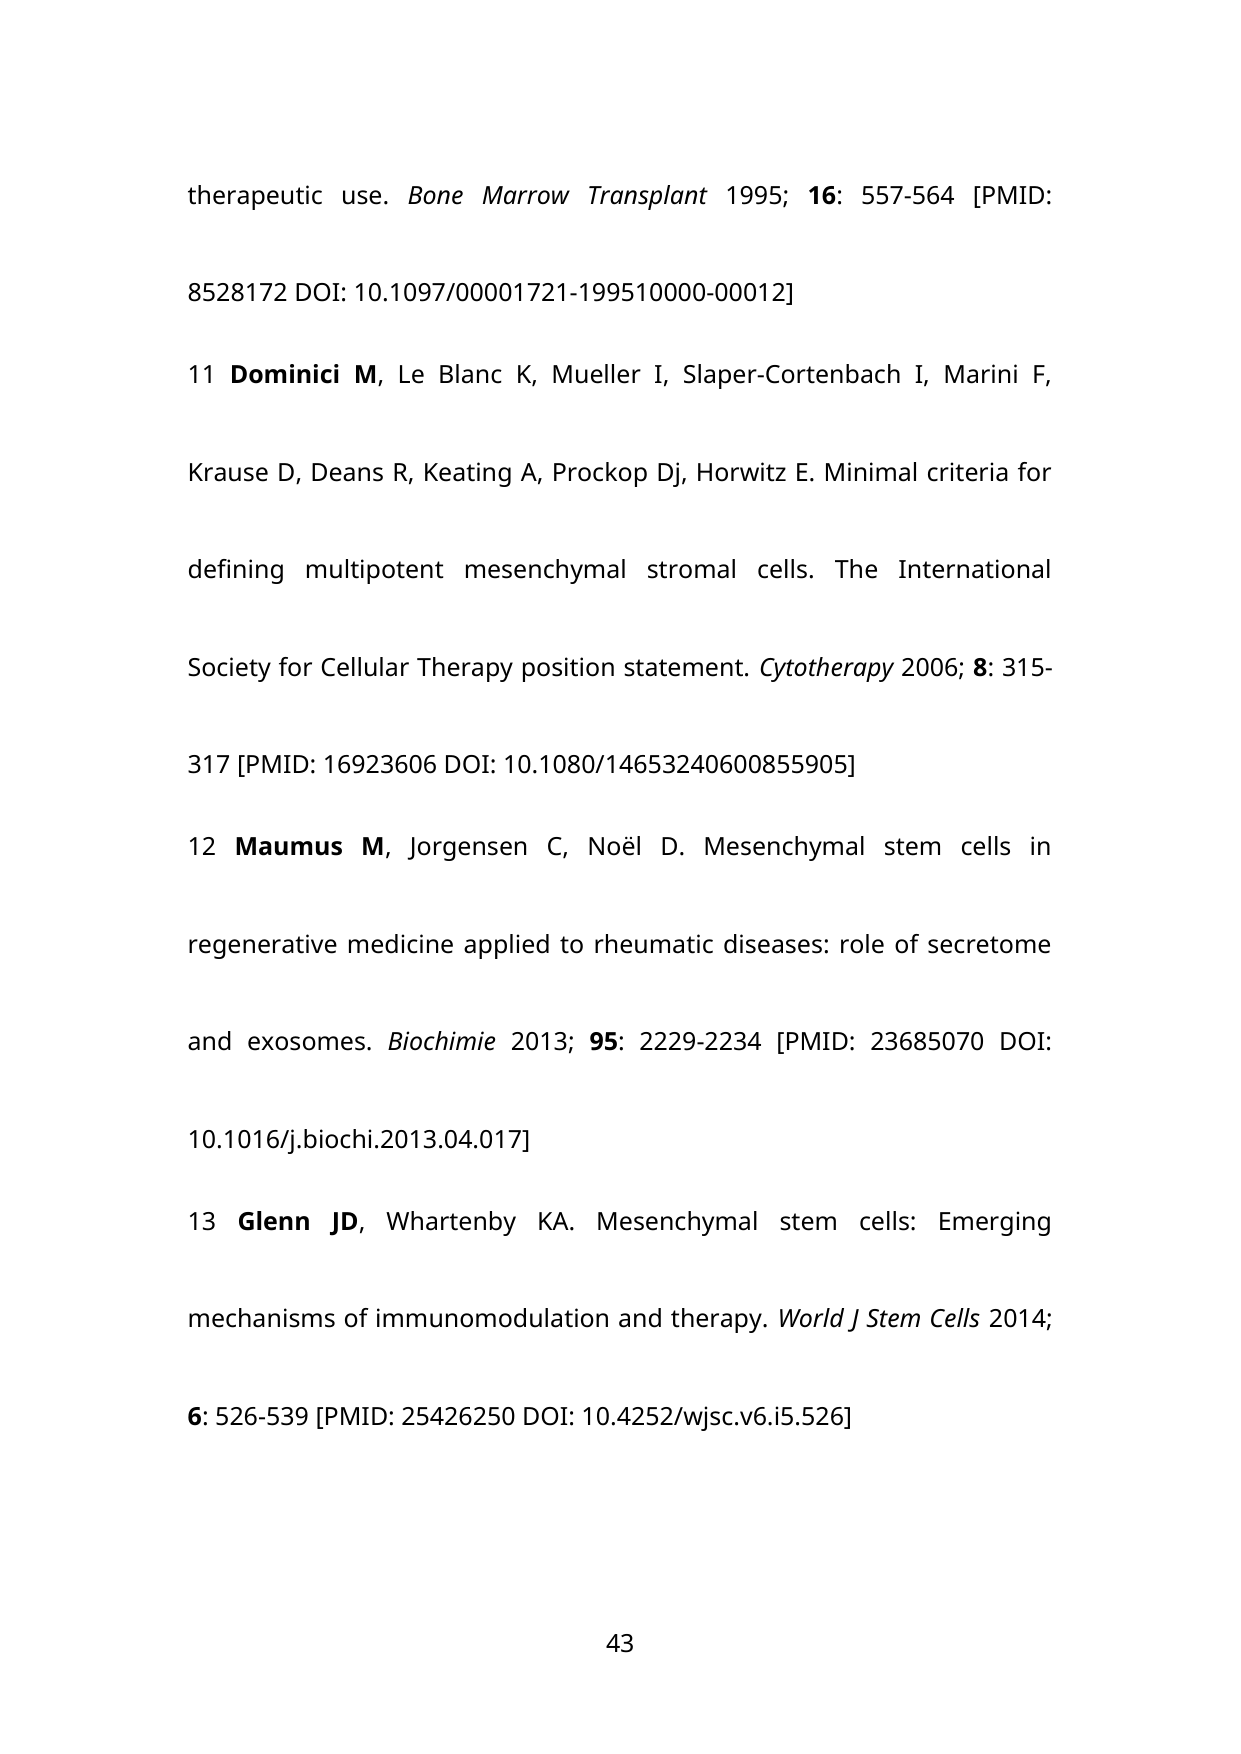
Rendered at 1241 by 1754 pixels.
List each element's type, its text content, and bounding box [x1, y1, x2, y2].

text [187, 162, 1053, 324]
text 11 Dominici M, Le Blanc K, Mueller I, Slaper-Cortenbach I, Marini F, Krause D, Deans R, Keating A, Prockop Dj, Horwitz E. Minimal criteria for defining multipotent mesenchymal stromal cells. The International Society for Cellular Therapy position statement. Cytotherapy 2006; 8: 315-317 [PMID: 16923606 DOI: 10.1080/14653240600855905] [187, 341, 1053, 796]
text 12 Maumus M, Jorgensen C, Noël D. Mesenchymal stem cells in regenerative medicine applied to rheumatic diseases: role of secretome and exosomes. Biochimie 2013; 95: 2229-2234 [PMID: 23685070 DOI: 10.1016/j.biochi.2013.04.017] [187, 813, 1053, 1171]
text 13 Glenn JD, Whartenby KA. Mesenchymal stem cells: Emerging mechanisms of immunomodulation and therapy. World J Stem Cells 2014; 6: 526-539 [PMID: 25426250 DOI: 10.4252/wjsc.v6.i5.526] [187, 1188, 1053, 1448]
